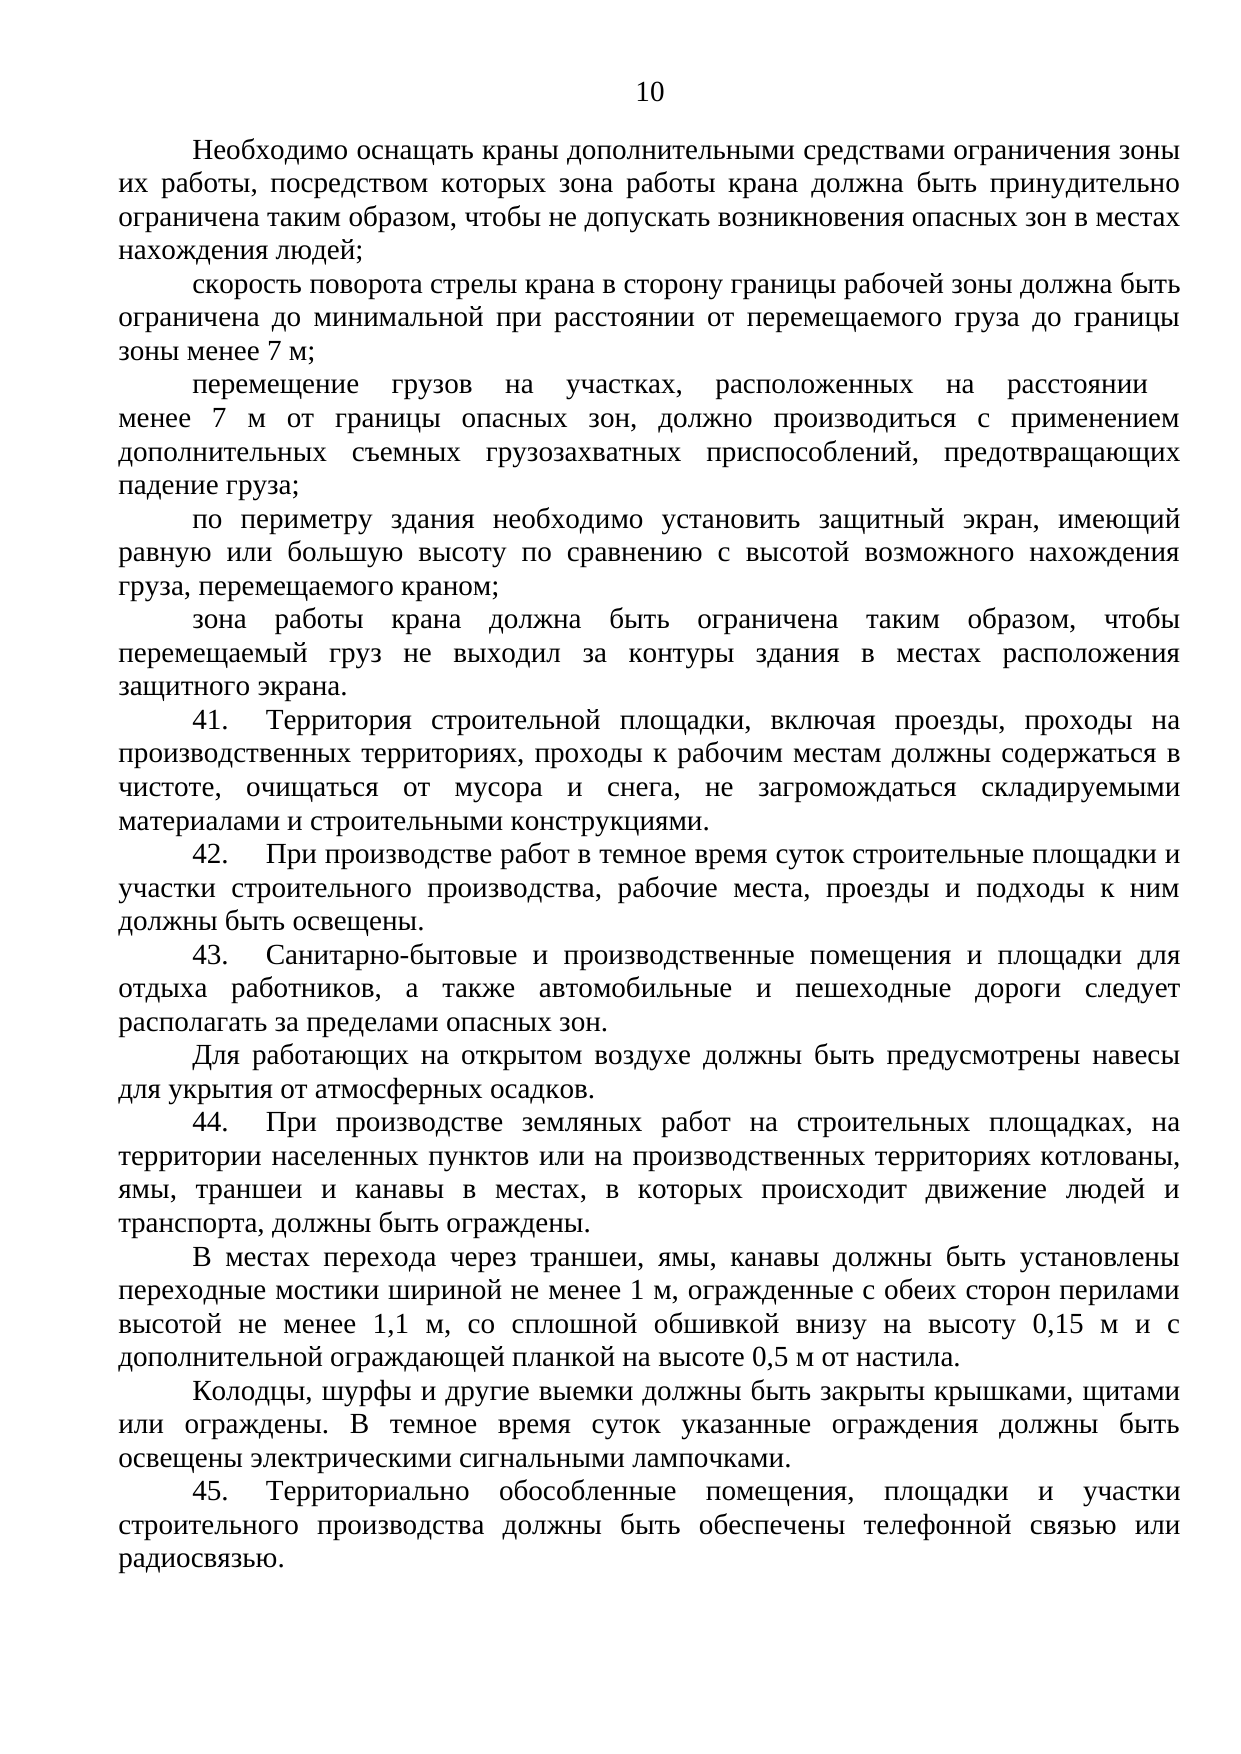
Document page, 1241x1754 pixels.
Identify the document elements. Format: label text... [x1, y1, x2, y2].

text перемещение грузов на участках, расположенных на расстоянии менее от границы опасных зон, должно производиться с применением дополнительных съемных грузозахватных приспособлений, предотвращающих падение груза; [118, 367, 1181, 501]
text скорость поворота стрелы крана в сторону границы рабочей зоны должна быть ограничена до минимальной при расстоянии от перемещаемого груза до границы зоны менее ; [118, 266, 1181, 367]
text Для работающих на открытом воздухе должны быть предусмотрены навесы для укрытия от атмосферных осадков. [118, 1037, 1181, 1104]
list Территориально обособленные помещения, площадки и участки строительного производства должны быть обеспечены телефонной связью или радиосвязью. [118, 1473, 1181, 1574]
list Санитарно-бытовые и производственные помещения и площадки для отдыха работников, а также автомобильные и пешеходные дороги следует располагать за пределами опасных зон. [118, 937, 1181, 1037]
list При производстве земляных работ на строительных площадках, на территории населенных пунктов или на производственных территориях котлованы, ямы, траншеи и канавы в местах, в которых происходит движение людей и транспорта, должны быть ограждены. [118, 1104, 1181, 1239]
text по периметру здания необходимо установить защитный экран, имеющий равную или большую высоту по сравнению с высотой возможного нахождения груза, перемещаемого краном; [118, 501, 1181, 601]
list При производстве работ в темное время суток строительные площадки и участки строительного производства, рабочие места, проезды и подходы к ним должны быть освещены. [118, 836, 1181, 937]
text зона работы крана должна быть ограничена таким образом, чтобы перемещаемый груз не выходил за контуры здания в местах расположения защитного экрана. [118, 601, 1181, 702]
text Необходимо оснащать краны дополнительными средствами ограничения зоны их работы, посредством которых зона работы крана должна быть принудительно ограничена таким образом, чтобы не допускать возникновения опасных зон в местах нахождения людей; [118, 132, 1181, 266]
text Колодцы, шурфы и другие выемки должны быть закрыты крышками, щитами или ограждены. В темное время суток указанные ограждения должны быть освещены электрическими сигнальными лампочками. [118, 1373, 1181, 1473]
list Территория строительной площадки, включая проезды, проходы на производственных территориях, проходы к рабочим местам должны содержаться в чистоте, очищаться от мусора и снега, не загромождаться складируемыми материалами и строительными конструкциями. [118, 702, 1181, 836]
text В местах перехода через траншеи, ямы, канавы должны быть установлены переходные мостики шириной не менее , огражденные с обеих сторон перилами высотой не менее , со сплошной обшивкой внизу на высоту и с дополнительной ограждающей планкой на высоте от настила. [118, 1239, 1181, 1373]
